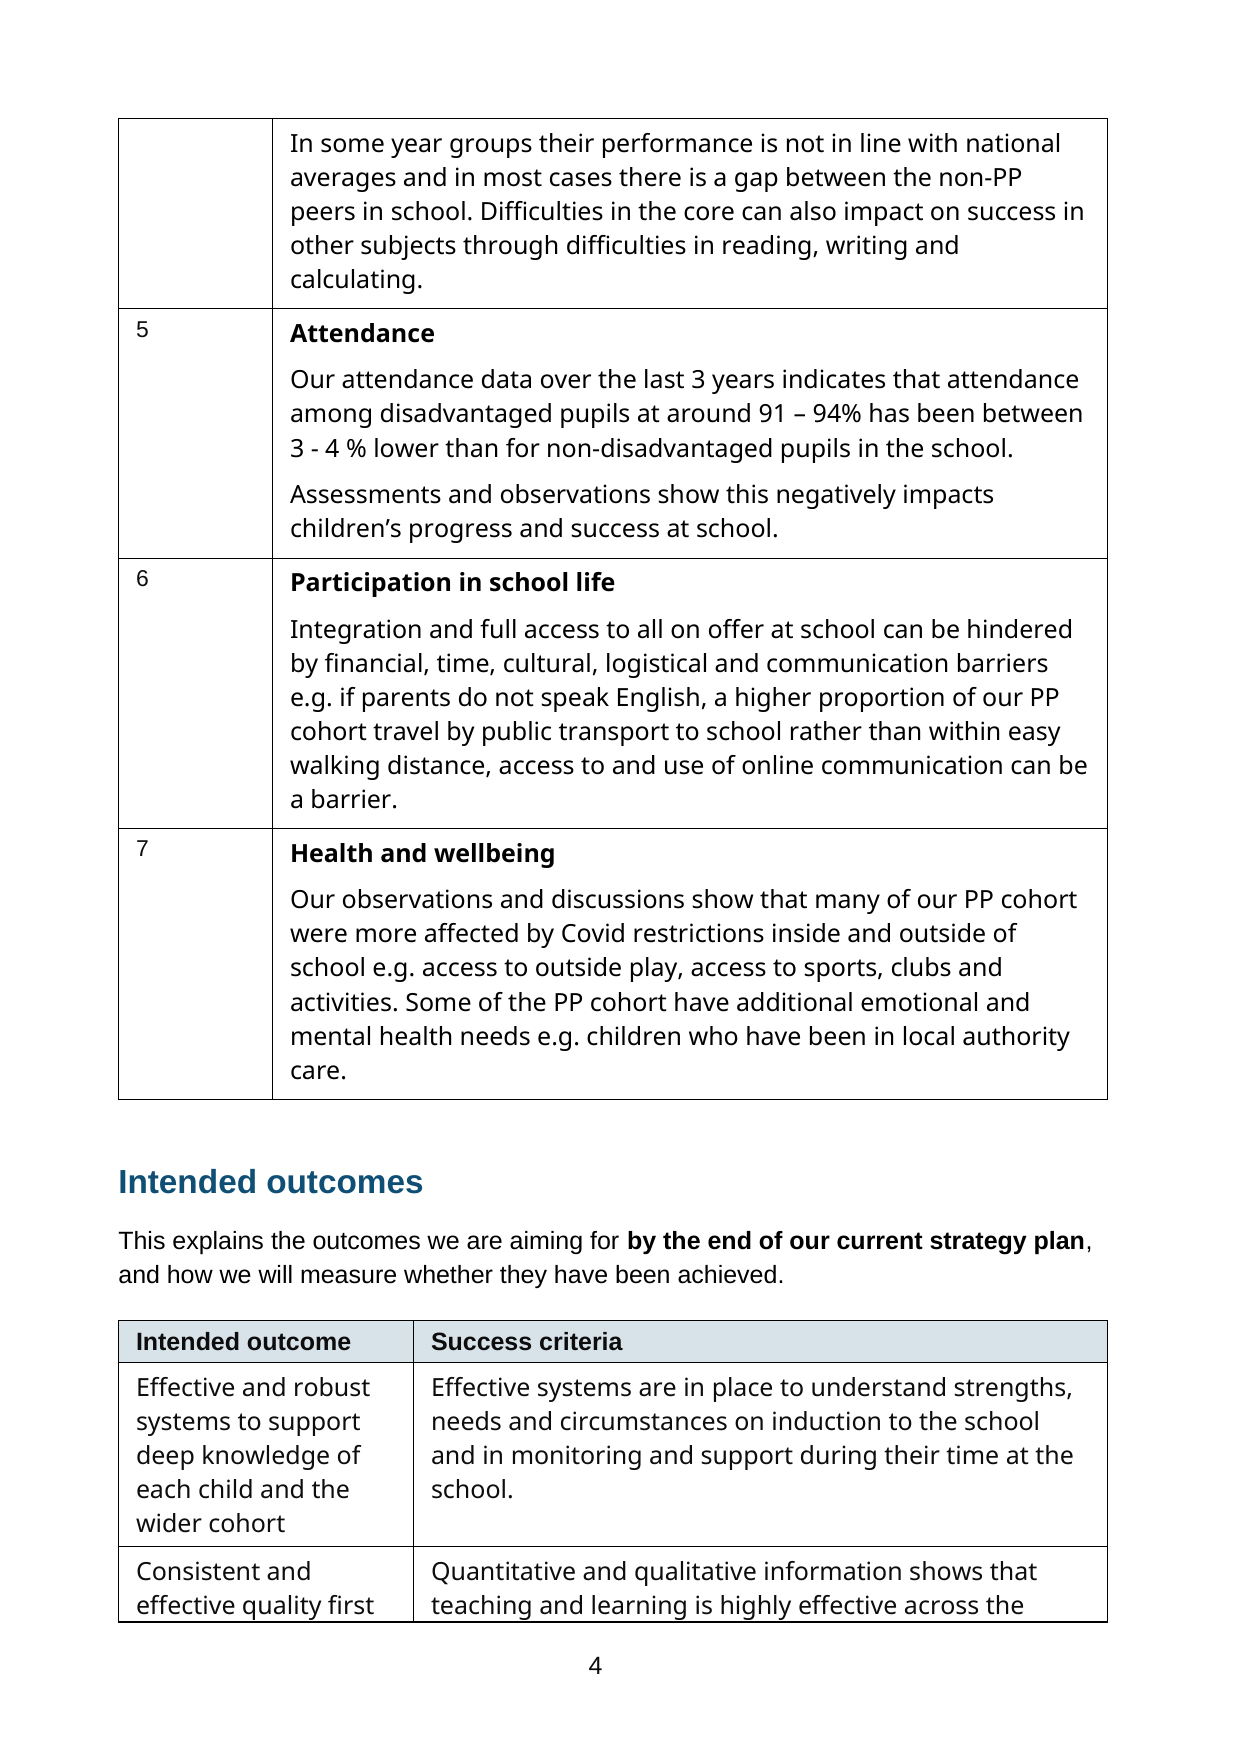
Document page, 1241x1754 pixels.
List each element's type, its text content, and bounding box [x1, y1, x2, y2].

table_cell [414, 1547, 1107, 1621]
text This explains the outcomes we are aiming for by the end of our current strategy plan, and how we will measure whether they have been achieved. [118, 1226, 1107, 1289]
table_header Intended outcome [119, 1321, 413, 1362]
table_header Success criteria [414, 1321, 1107, 1362]
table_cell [119, 1547, 413, 1621]
table_cell Health and wellbeing Our observations and discussions show that many of our PP cohort were more affected by Covid restrictions inside and outside of school e.g. access to outside play, access to sports, clubs and activities. Some of the PP cohort have additional emotional and mental health needs e.g. children who have been in local authority care. [273, 829, 1107, 1099]
table_cell 7 [119, 829, 272, 1099]
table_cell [273, 119, 1107, 308]
subtitle Intended outcomes [118, 1162, 1107, 1201]
table_cell Effective systems are in place to understand strengths, needs and circumstances on induction to the school and in monitoring and support during their time at the school. [414, 1363, 1107, 1546]
table_cell 4 [119, 119, 272, 308]
table_cell 5 [119, 309, 272, 557]
table_cell Attendance Our attendance data over the last 3 years indicates that attendance among disadvantaged pupils at around 91 – 94% has been between 3 - 4 % lower than for non-disadvantaged pupils in the school. Assessments and observations show this negatively impacts children’s progress and success at school. [273, 309, 1107, 557]
table_cell Participation in school life Integration and full access to all on offer at school can be hindered by financial, time, cultural, logistical and communication barriers e.g. if parents do not speak English, a higher proportion of our PP cohort travel by public transport to school rather than within easy walking distance, access to and use of online communication can be a barrier. [273, 559, 1107, 828]
table_cell Effective and robust systems to support deep knowledge of each child and the wider cohort [119, 1363, 413, 1546]
table_cell 6 [119, 559, 272, 828]
